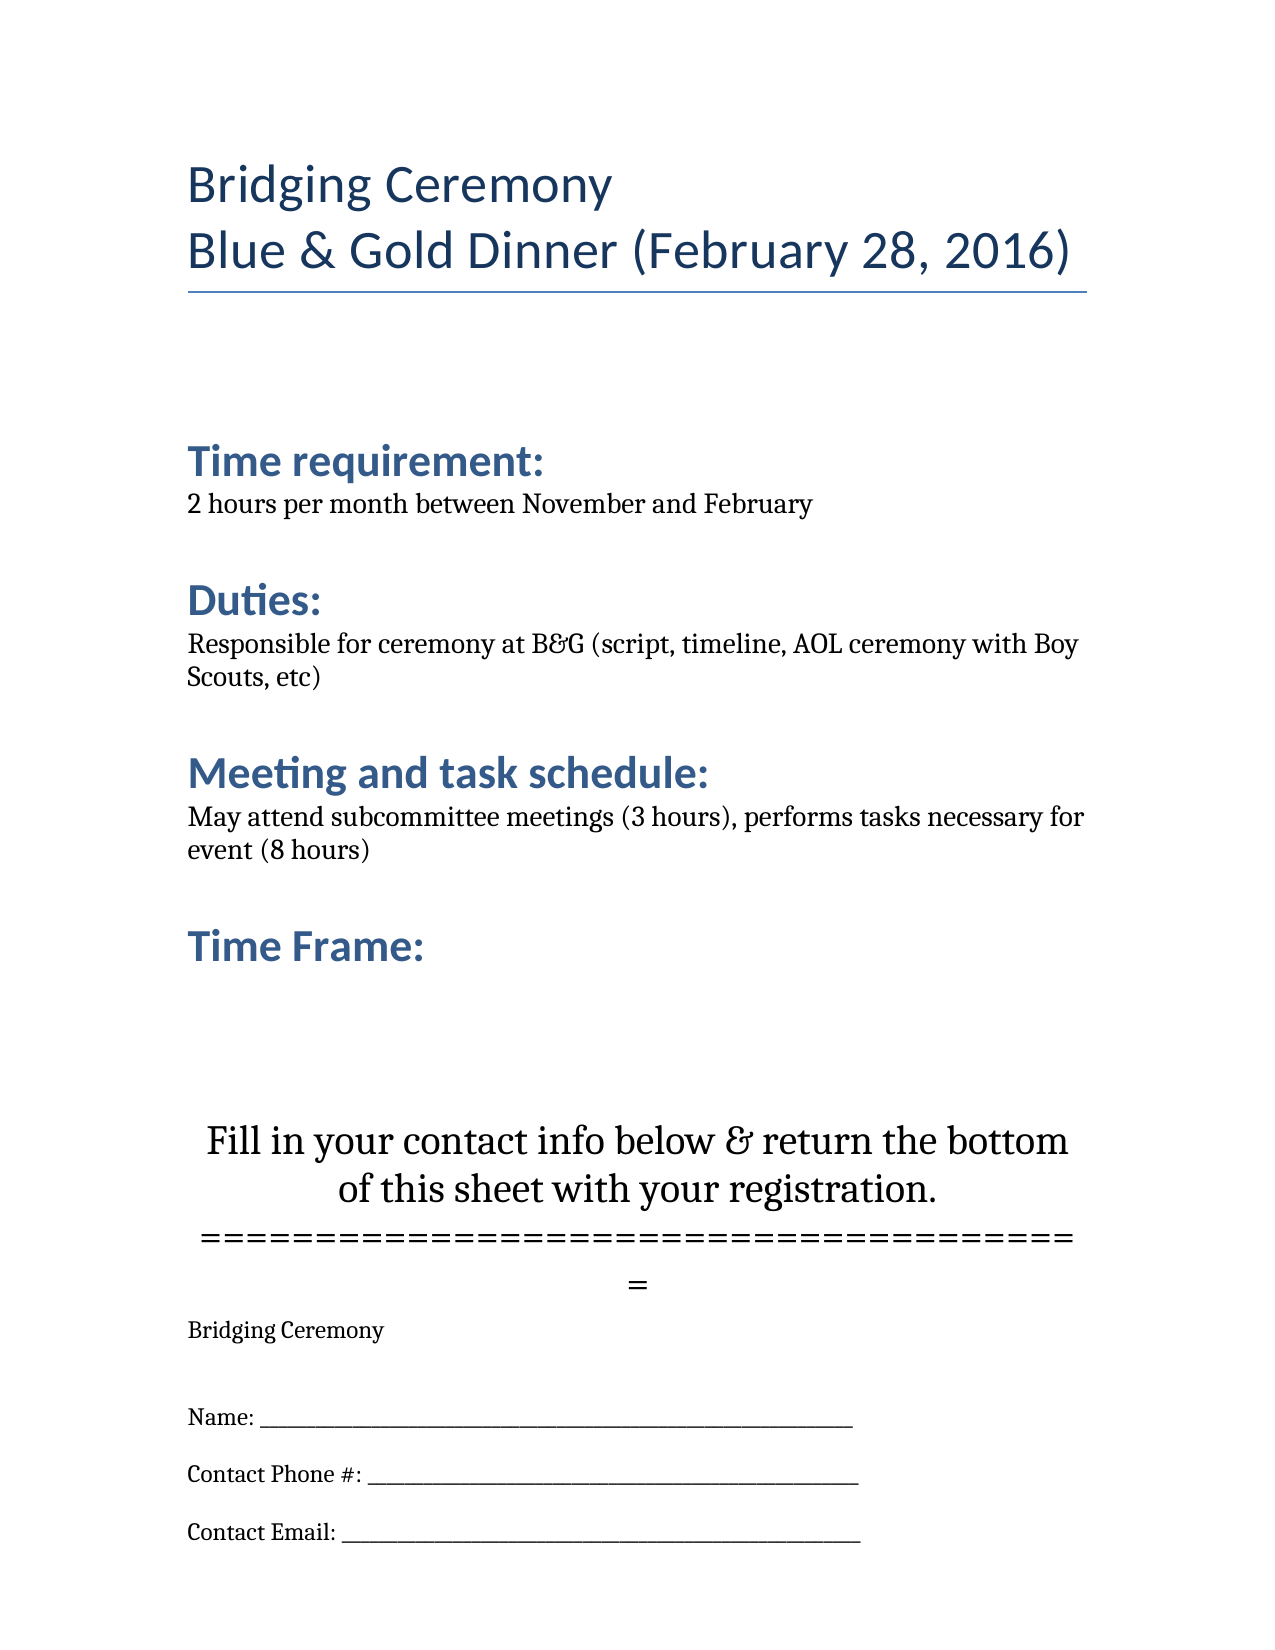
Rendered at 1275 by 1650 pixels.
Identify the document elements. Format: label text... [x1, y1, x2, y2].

text Responsible for ceremony at B&G (script, timeline, AOL ceremony with Boy Scouts, etc) [187, 627, 1087, 694]
title Bridging Ceremony [187, 150, 1087, 216]
text May attend subcommittee meetings (3 hours), performs tasks necessary for event (8 hours) [187, 800, 1087, 867]
subtitle Duties: [187, 571, 1087, 627]
subtitle Time Frame: [187, 917, 1087, 973]
text 2 hours per month between November and February [187, 487, 1087, 521]
subtitle Meeting and task schedule: [187, 744, 1087, 800]
text ======================================= [187, 1212, 1087, 1308]
subtitle Time requirement: [187, 431, 1087, 487]
text Fill in your contact info below & return the bottom of this sheet with your registration. [187, 1117, 1087, 1212]
title Blue & Gold Dinner (February 28, 2016) [187, 216, 1087, 293]
